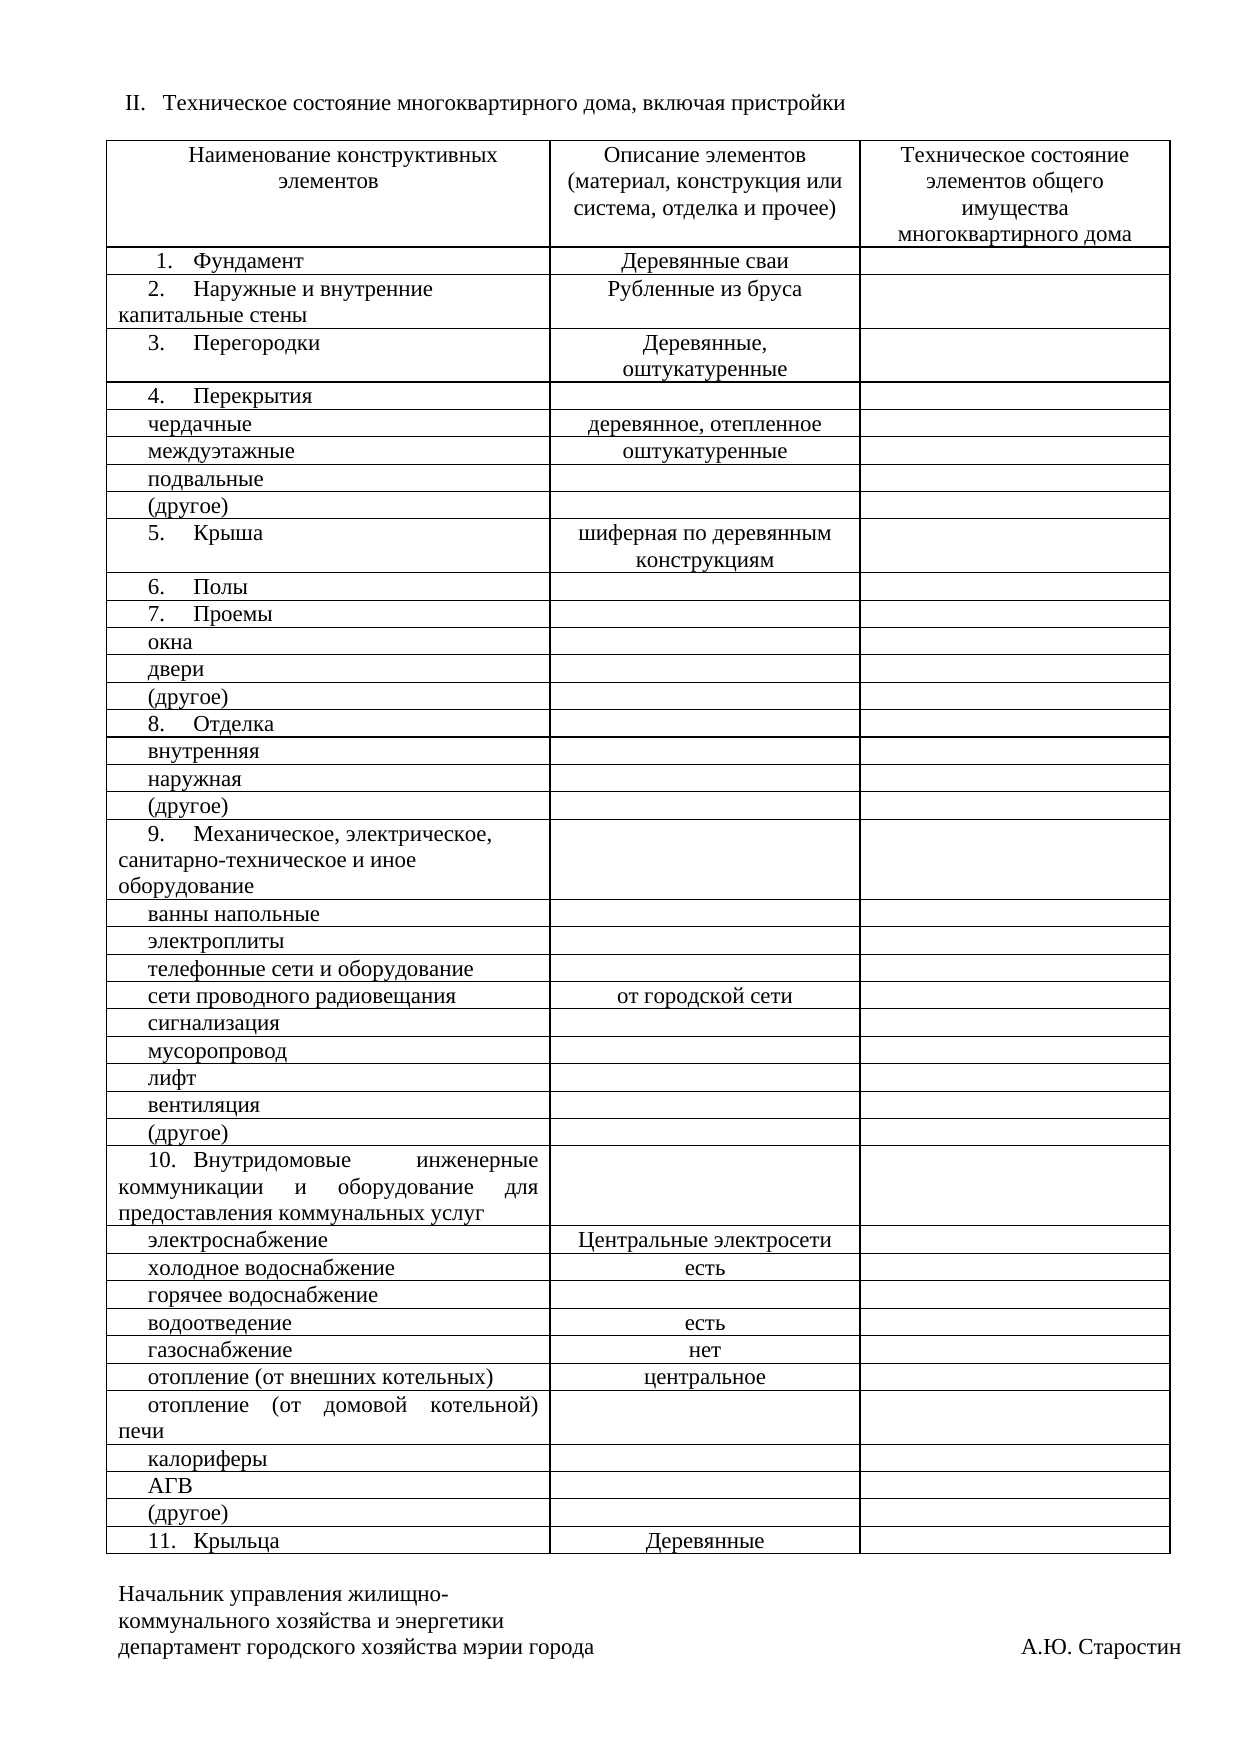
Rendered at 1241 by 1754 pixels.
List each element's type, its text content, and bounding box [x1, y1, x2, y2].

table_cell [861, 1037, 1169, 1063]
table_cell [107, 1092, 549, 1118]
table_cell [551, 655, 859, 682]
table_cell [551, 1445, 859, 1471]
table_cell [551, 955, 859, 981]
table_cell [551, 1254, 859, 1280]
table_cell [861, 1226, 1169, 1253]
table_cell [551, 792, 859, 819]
text Начальник управления жилищно- [118, 1581, 1181, 1607]
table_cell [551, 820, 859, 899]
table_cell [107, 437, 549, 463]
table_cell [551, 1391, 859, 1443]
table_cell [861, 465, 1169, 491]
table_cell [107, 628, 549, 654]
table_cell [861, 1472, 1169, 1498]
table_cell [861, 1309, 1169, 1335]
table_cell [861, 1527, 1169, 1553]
text коммунального хозяйства и энергетики [118, 1607, 1181, 1633]
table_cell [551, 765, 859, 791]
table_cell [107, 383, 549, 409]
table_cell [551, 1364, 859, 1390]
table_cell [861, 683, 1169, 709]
list Техническое состояние многоквартирного дома, включая пристройки [125, 89, 1181, 115]
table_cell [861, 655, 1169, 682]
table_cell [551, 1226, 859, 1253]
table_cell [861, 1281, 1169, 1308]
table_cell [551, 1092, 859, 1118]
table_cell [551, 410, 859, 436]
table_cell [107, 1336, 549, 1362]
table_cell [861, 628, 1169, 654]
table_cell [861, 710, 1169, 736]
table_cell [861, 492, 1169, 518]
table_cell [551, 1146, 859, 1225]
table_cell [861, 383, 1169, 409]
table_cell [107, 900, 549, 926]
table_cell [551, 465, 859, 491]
text департамент городского хозяйства мэрии города А.Ю. Старостин [118, 1633, 1181, 1659]
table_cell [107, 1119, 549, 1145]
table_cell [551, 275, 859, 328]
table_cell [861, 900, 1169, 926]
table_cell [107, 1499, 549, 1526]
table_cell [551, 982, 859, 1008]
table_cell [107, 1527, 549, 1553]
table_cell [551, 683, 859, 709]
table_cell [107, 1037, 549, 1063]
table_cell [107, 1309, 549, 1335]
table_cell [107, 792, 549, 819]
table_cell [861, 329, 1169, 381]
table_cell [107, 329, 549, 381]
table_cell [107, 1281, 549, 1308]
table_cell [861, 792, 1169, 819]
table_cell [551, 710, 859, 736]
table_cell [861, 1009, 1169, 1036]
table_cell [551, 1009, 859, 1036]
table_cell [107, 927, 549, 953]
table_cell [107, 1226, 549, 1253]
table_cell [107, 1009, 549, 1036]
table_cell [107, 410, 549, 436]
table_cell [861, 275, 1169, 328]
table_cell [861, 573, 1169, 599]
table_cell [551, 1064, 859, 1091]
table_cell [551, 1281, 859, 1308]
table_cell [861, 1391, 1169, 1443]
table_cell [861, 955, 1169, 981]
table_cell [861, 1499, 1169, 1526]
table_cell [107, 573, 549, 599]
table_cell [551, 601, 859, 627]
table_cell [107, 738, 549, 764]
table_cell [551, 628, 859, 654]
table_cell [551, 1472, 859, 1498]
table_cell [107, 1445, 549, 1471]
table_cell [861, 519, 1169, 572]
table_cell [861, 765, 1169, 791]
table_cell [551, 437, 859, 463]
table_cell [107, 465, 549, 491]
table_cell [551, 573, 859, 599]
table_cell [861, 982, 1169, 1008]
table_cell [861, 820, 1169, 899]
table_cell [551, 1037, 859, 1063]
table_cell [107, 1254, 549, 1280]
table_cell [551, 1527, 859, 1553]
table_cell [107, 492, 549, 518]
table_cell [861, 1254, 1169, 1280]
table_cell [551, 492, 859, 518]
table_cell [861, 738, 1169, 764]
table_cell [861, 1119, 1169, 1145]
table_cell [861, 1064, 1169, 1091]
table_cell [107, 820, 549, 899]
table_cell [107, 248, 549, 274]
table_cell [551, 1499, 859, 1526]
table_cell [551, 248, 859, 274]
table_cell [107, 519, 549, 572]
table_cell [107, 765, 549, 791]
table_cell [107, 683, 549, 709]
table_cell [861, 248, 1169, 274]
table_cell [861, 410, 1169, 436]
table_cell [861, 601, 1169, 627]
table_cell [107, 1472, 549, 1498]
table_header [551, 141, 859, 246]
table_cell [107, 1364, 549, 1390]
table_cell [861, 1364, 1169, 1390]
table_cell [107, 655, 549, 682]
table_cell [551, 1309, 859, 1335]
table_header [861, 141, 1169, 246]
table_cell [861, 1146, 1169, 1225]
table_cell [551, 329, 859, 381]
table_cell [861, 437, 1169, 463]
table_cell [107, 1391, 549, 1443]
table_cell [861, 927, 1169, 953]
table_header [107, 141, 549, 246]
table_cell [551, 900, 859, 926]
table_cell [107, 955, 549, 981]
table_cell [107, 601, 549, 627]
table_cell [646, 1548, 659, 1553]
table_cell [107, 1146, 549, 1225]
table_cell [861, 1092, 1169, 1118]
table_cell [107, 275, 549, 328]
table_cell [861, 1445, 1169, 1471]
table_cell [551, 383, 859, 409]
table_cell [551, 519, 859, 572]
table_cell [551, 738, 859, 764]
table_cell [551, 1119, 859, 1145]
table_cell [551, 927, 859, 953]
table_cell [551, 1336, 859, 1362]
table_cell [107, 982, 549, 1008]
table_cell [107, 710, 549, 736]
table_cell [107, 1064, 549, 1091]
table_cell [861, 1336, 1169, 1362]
